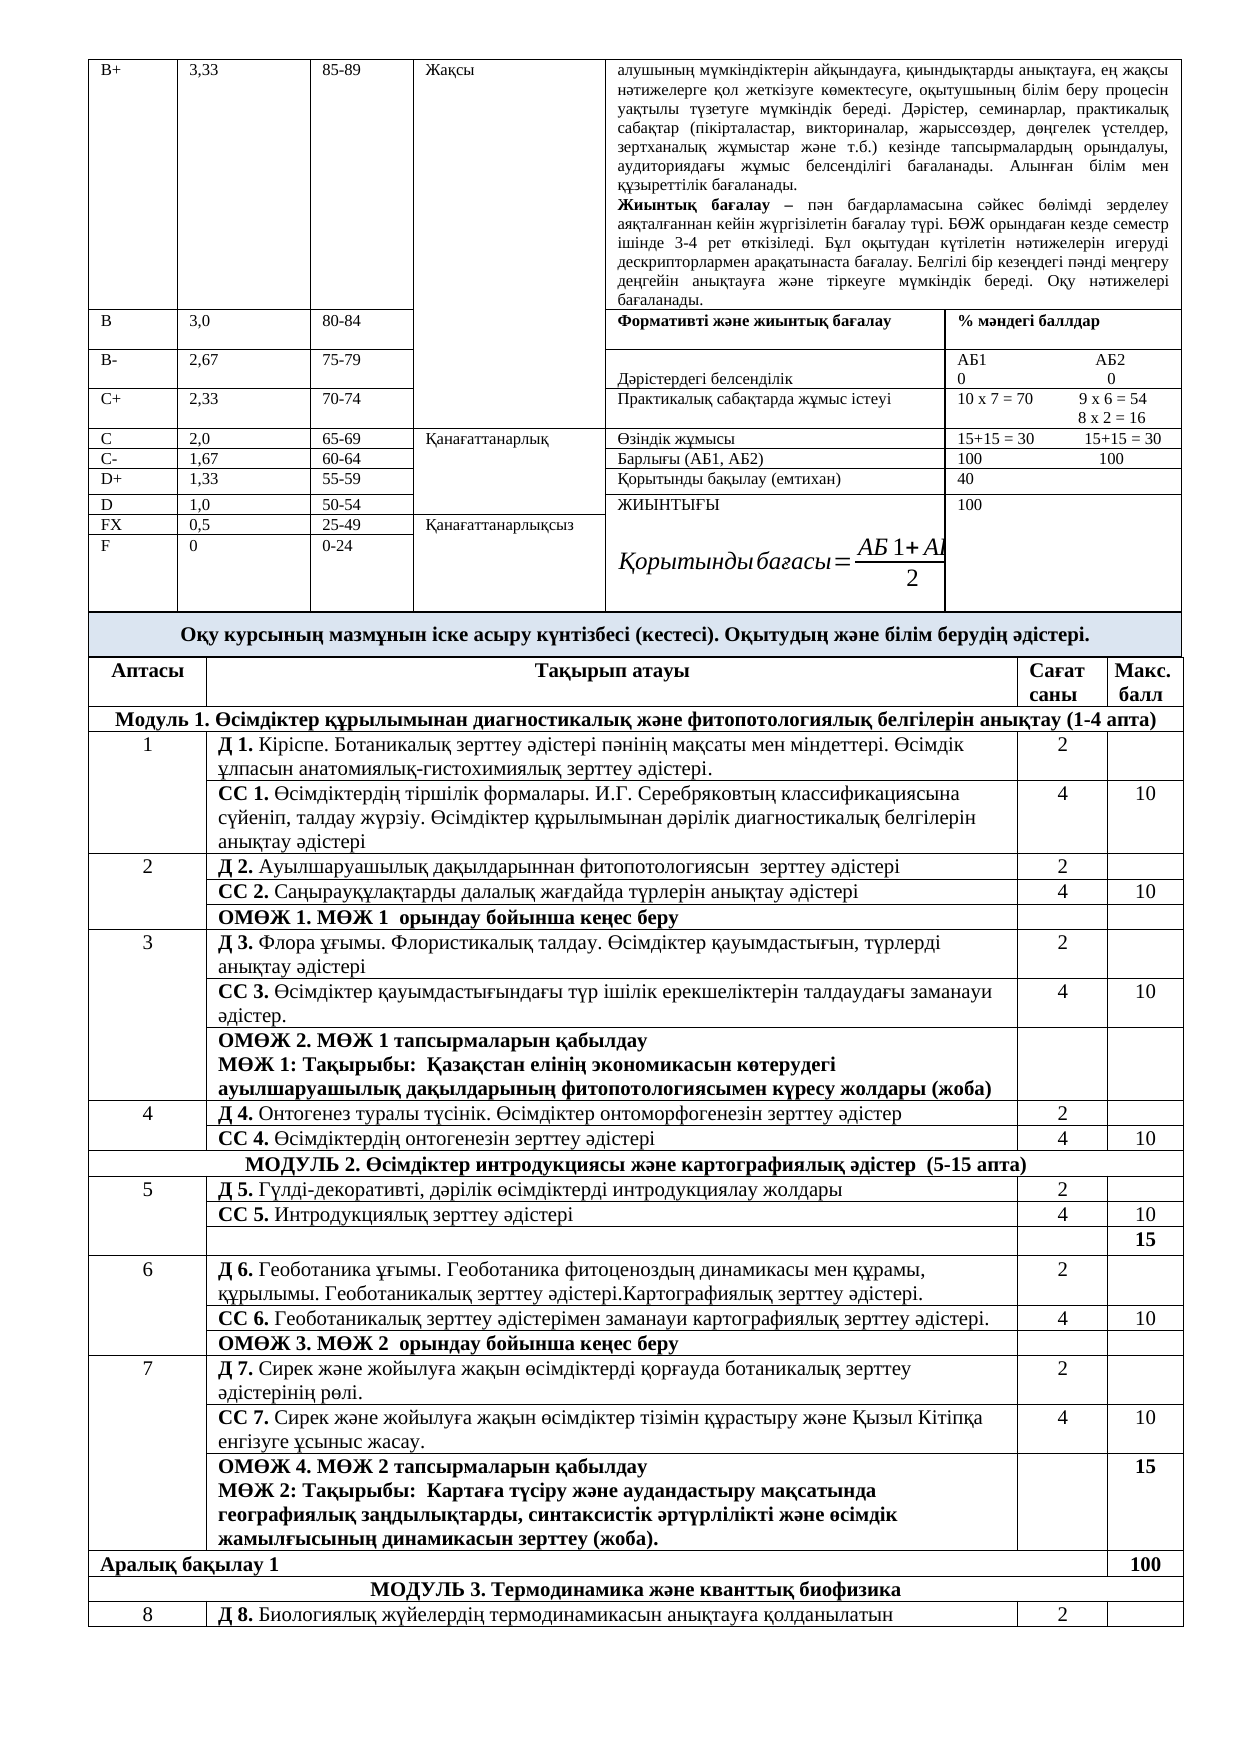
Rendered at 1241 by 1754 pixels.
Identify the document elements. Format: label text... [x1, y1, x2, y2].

table_cell [1108, 1356, 1183, 1404]
table_cell 2,0 [178, 429, 310, 448]
table_cell F [89, 535, 177, 611]
table_cell 4 [1018, 1126, 1107, 1150]
table_cell 25-49 [311, 515, 413, 534]
table_header Сағат саны [1018, 658, 1107, 706]
table_cell 8 [89, 1602, 206, 1626]
table_cell 40 [946, 469, 1181, 494]
table_cell [1108, 1028, 1183, 1100]
table_cell 0-24 [311, 535, 413, 611]
table_cell Д 5. Гүлді-декоративті, дәрілік өсімдіктерді интродукциялау жолдары [207, 1177, 1017, 1201]
table_cell 75-79 [311, 350, 413, 388]
table_header Аптасы [89, 658, 206, 706]
table_cell 15 [1108, 1454, 1183, 1550]
table_cell ЖИЫНТЫҒЫ [606, 495, 944, 611]
table_cell 100 [946, 495, 1181, 611]
table_cell 7 [89, 1356, 206, 1550]
table_header Тақырып атауы [207, 658, 1017, 706]
table_cell Жақсы [414, 60, 605, 427]
table_cell ОМӨЖ 2. МӨЖ 1 тапсырмаларын қабылдау МӨЖ 1: Тақырыбы: Қазақстан елінің экономикасын көтерудегі ауылшаруашылық дақылдарының фитопотологиясымен күресу жолдары (жоба) [207, 1028, 1017, 1100]
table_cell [207, 1602, 1017, 1626]
table_cell 4 [89, 1101, 206, 1150]
table_cell 2 [1018, 1602, 1107, 1626]
table_cell Практикалық сабақтарда жұмыс істеуі [606, 389, 944, 427]
table_cell 2 [1018, 930, 1107, 978]
table_cell D+ [89, 469, 177, 494]
table_cell 70-74 [311, 389, 413, 427]
table_cell 3 [89, 930, 206, 1100]
table_cell [1018, 1028, 1107, 1100]
table_cell МОДУЛЬ 2. Өсімдіктер интродукциясы және картографиялық әдістер (5-15 апта) [89, 1151, 1183, 1176]
table_cell 10 [1108, 1202, 1183, 1226]
table_cell Формативті және жиынтық бағалау [606, 310, 944, 349]
table_cell СС 5. Интродукциялық зерттеу әдістері [207, 1202, 1017, 1226]
table_cell 3,0 [178, 310, 310, 349]
table_cell 15 [1108, 1227, 1183, 1255]
table_cell 4 [1018, 1202, 1107, 1226]
table_cell Барлығы (АБ1, АБ2) [606, 449, 944, 468]
table_cell 1 [89, 732, 206, 853]
table_cell ОМӨЖ 3. МӨЖ 2 орындау бойынша кеңес беру [207, 1331, 1017, 1355]
table_cell 10 [1108, 781, 1183, 853]
table_cell C- [89, 449, 177, 468]
table_cell МОДУЛЬ 3. Термодинамика және кванттық биофизика [89, 1577, 1183, 1601]
table_cell Аралық бақылау 1 [89, 1551, 1107, 1576]
table_cell C+ [89, 389, 177, 427]
table_cell СС 2. Саңырауқұлақтарды далалық жағдайда түрлерін анықтау әдістері [207, 880, 1017, 903]
table_cell 4 [1018, 979, 1107, 1027]
table_cell [1108, 1602, 1183, 1626]
table_cell Қанағаттанарлықсыз [414, 515, 605, 611]
table_cell 1,0 [178, 495, 310, 514]
table_cell 0,5 [178, 515, 310, 534]
table_cell [1108, 1256, 1183, 1304]
table_cell Өзіндік жұмысы [606, 429, 944, 448]
table_cell [1018, 1331, 1107, 1355]
table_cell Д 2. Ауылшаруашылық дақылдарыннан фитопотологиясын зерттеу әдістері [207, 854, 1017, 878]
table_cell % мәндегі баллдар [946, 310, 1181, 349]
table_cell 5 [89, 1177, 206, 1255]
table_cell 55-59 [311, 469, 413, 494]
table_cell 2 [1018, 854, 1107, 878]
table_cell 2,33 [178, 389, 310, 427]
table_cell СС 1. Өсімдіктердің тіршілік формалары. И.Г. Серебряковтың классификациясына сүйеніп, талдау жүрзіу. Өсімдіктер құрылымынан дәрілік диагностикалық белгілерін анықтау әдістері [207, 781, 1017, 853]
table_cell Қорытынды бақылау (емтихан) [606, 469, 944, 494]
table_cell 4 [1018, 880, 1107, 903]
table_cell Д 4. Онтогенез туралы түсінік. Өсімдіктер онтоморфогенезін зерттеу әдістер [207, 1101, 1017, 1125]
table_cell [1108, 905, 1183, 929]
table_cell 2 [1018, 732, 1107, 780]
table_cell B+ [89, 60, 177, 309]
table_cell 2 [89, 854, 206, 929]
table_cell Қанағаттанарлық [414, 429, 605, 514]
table_cell Модуль 1. Өсімдіктер құрылымынан диагностикалық және фитопотологиялық белгілерін анықтау (1-4 апта) [89, 707, 1183, 731]
table_cell [1108, 1331, 1183, 1355]
table_cell СС 4. Өсімдіктердің онтогенезін зерттеу әдістері [207, 1126, 1017, 1150]
table_cell 2 [1018, 1177, 1107, 1201]
table_cell СС 7. Сирек және жойылуға жақын өсімдіктер тізімін құрастыру және Қызыл Кітіпқа енгізуге ұсыныс жасау. [207, 1405, 1017, 1453]
table_cell 1,33 [178, 469, 310, 494]
table_cell 100 100 [946, 449, 1181, 468]
table_cell D [89, 495, 177, 514]
table_cell [1108, 854, 1183, 878]
table_cell Дәрістердегі белсенділік [606, 350, 944, 388]
table_cell 10 [1108, 880, 1183, 903]
table_cell 2 [1018, 1256, 1107, 1304]
table_cell 2 [1018, 1356, 1107, 1404]
table_cell 50-54 [311, 495, 413, 514]
table_cell ОМӨЖ 1. МӨЖ 1 орындау бойынша кеңес беру [207, 905, 1017, 929]
table_cell Д 1. Кіріспе. Ботаникалық зерттеу әдістері пәнінің мақсаты мен міндеттері. Өсімдік ұлпасын анатомиялық-гистохимиялық зерттеу әдістері. [207, 732, 1017, 780]
table_cell 3,33 [178, 60, 310, 309]
table_cell 2 [1018, 1101, 1107, 1125]
table_cell 85-89 [311, 60, 413, 309]
table_cell 15+15 = 30 15+15 = 30 [946, 429, 1181, 448]
table_cell B [89, 310, 177, 349]
table_cell 10 [1108, 979, 1183, 1027]
table_cell [1108, 732, 1183, 780]
table_cell ОМӨЖ 4. МӨЖ 2 тапсырмаларын қабылдау МӨЖ 2: Тақырыбы: Картаға түсіру және аудандастыру мақсатында географиялық заңдылықтарды, синтаксистік әртүрлілікті және өсімдік жамылғысының динамикасын зерттеу (жоба). [207, 1454, 1017, 1550]
table_cell 2,67 [178, 350, 310, 388]
table_cell Д 6. Геоботаника ұғымы. Геоботаника фитоценоздың динамикасы мен құрамы, құрылымы. Геоботаникалық зерттеу әдістері.Картографиялық зерттеу әдістері. [207, 1256, 1017, 1304]
table_cell 10 [1108, 1306, 1183, 1330]
table_cell АБ1 АБ2 0 0 [946, 350, 1181, 388]
table_cell 80-84 [311, 310, 413, 349]
table_cell 1,67 [178, 449, 310, 468]
table_cell 0 [178, 535, 310, 611]
table_cell [207, 1227, 1017, 1255]
table_cell 10 х 7 = 70 9 х 6 = 54 8 х 2 = 16 [946, 389, 1181, 427]
table_cell Оқу курсының мазмұнын іске асыру күнтізбесі (кестесі). Оқытудың және білім берудің әдістері. [89, 613, 1181, 656]
table_cell 65-69 [311, 429, 413, 448]
table_cell Д 3. Флора ұғымы. Флористикалық талдау. Өсімдіктер қауымдастығын, түрлерді анықтау әдістері [207, 930, 1017, 978]
table_header Макс. балл [1108, 658, 1183, 706]
table_cell [1108, 1101, 1183, 1125]
table_cell 100 [1108, 1551, 1183, 1576]
table_cell [1018, 1454, 1107, 1550]
table_cell 60-64 [311, 449, 413, 468]
table_cell 6 [89, 1256, 206, 1355]
table_cell [1108, 930, 1183, 978]
table_cell СС 6. Геоботаникалық зерттеу әдістерімен заманауи картографиялық зерттеу әдістері. [207, 1306, 1017, 1330]
table_cell 10 [1108, 1405, 1183, 1453]
table_cell [1018, 1227, 1107, 1255]
table_cell B- [89, 350, 177, 388]
table_cell 10 [1108, 1126, 1183, 1150]
table_cell 4 [1018, 1405, 1107, 1453]
table_cell 4 [1018, 781, 1107, 853]
table_cell [1018, 905, 1107, 929]
table_cell C [89, 429, 177, 448]
table_cell 4 [1018, 1306, 1107, 1330]
table_cell FX [89, 515, 177, 534]
table_cell Д 7. Сирек және жойылуға жақын өсімдіктерді қорғауда ботаникалық зерттеу әдістерінің рөлі. [207, 1356, 1017, 1404]
table_cell [1108, 1177, 1183, 1201]
table_cell СС 3. Өсімдіктер қауымдастығындағы түр ішілік ерекшеліктерін талдаудағы заманауи әдістер. [207, 979, 1017, 1027]
